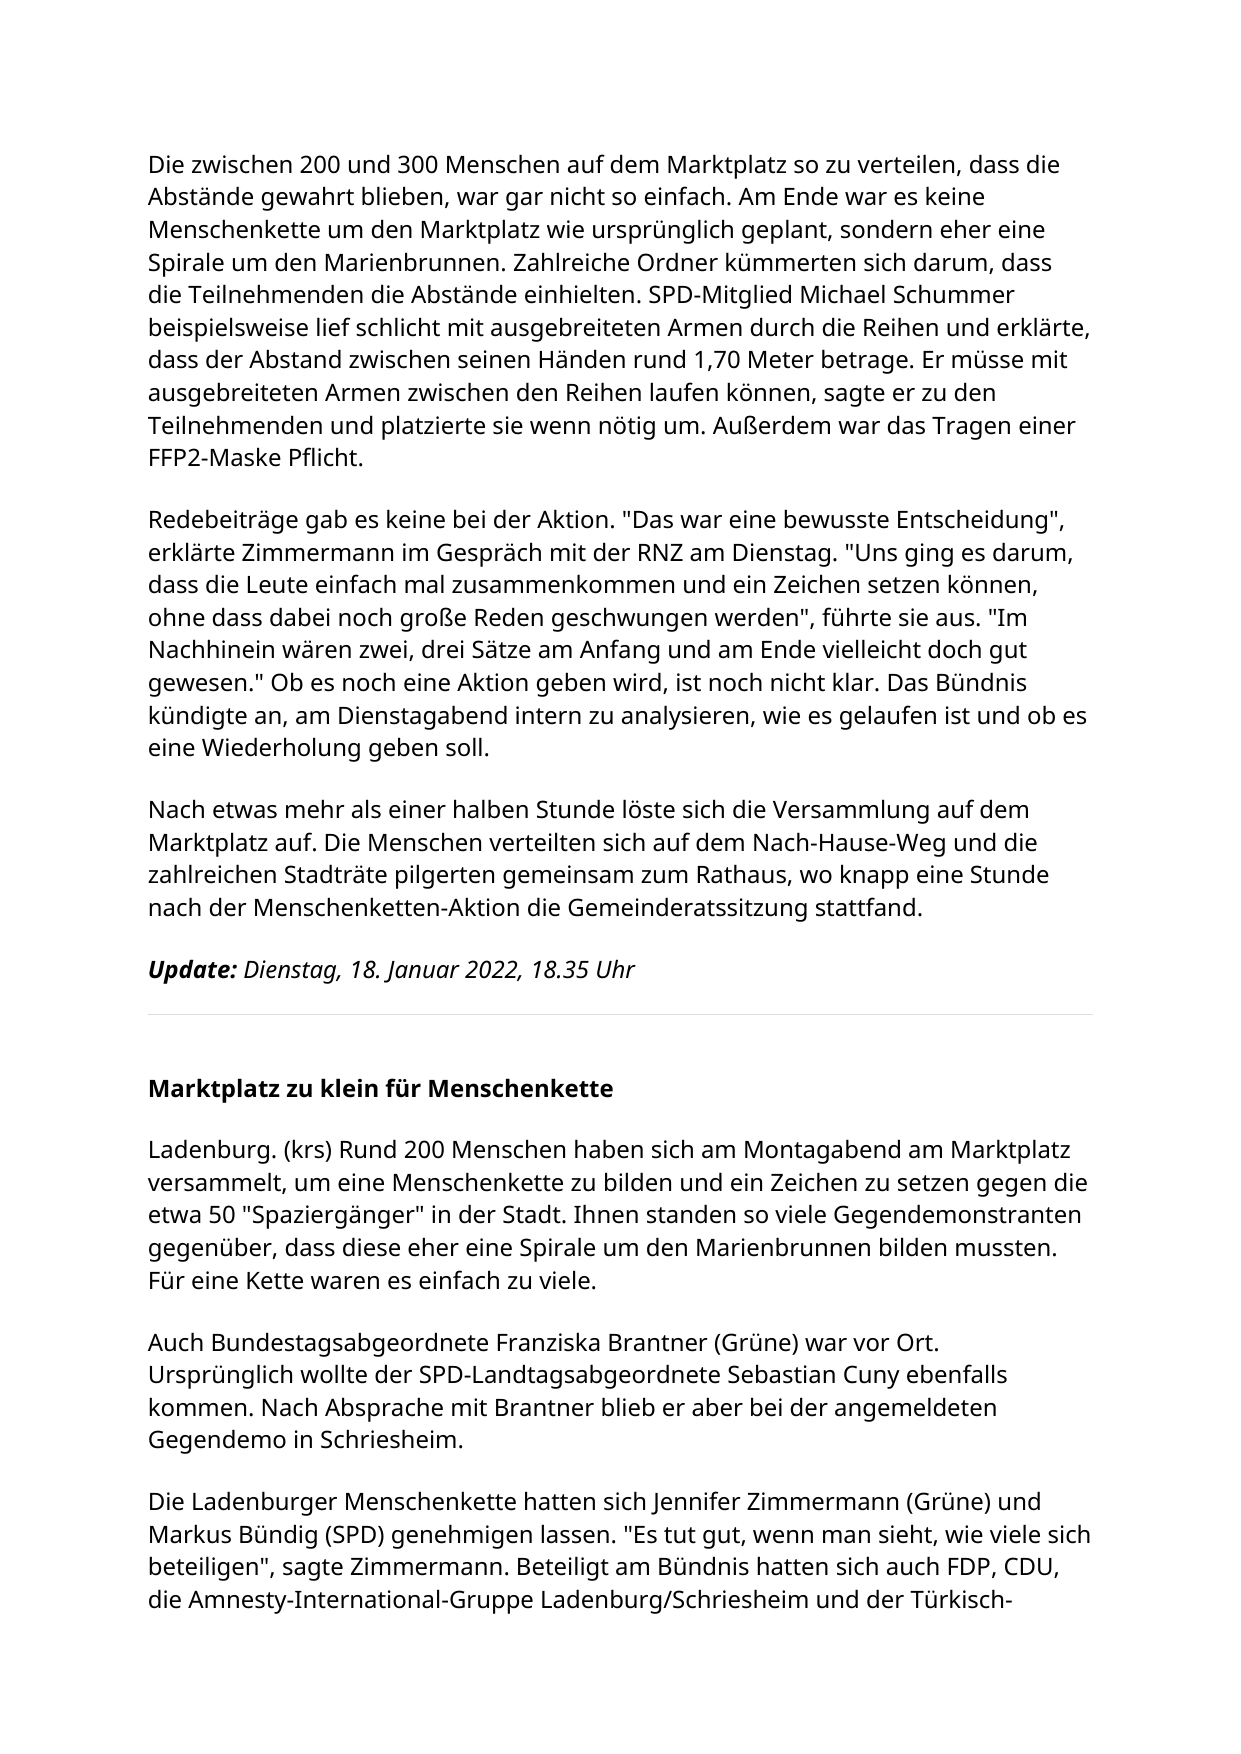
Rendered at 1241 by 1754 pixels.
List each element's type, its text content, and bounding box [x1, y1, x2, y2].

text Redebeiträge gab es keine bei der Aktion. "Das war eine bewusste Entscheidung", erklärte Zimmermann im Gespräch mit der RNZ am Dienstag. "Uns ging es darum, dass die Leute einfach mal zusammenkommen und ein Zeichen setzen können, ohne dass dabei noch große Reden geschwungen werden", führte sie aus. "Im Nachhinein wären zwei, drei Sätze am Anfang und am Ende vielleicht doch gut gewesen." Ob es noch eine Aktion geben wird, ist noch nicht klar. Das Bündnis kündigte an, am Dienstagabend intern zu analysieren, wie es gelaufen ist und ob es eine Wiederholung geben soll. [148, 503, 1093, 764]
text Die zwischen 200 und 300 Menschen auf dem Marktplatz so zu verteilen, dass die Abstände gewahrt blieben, war gar nicht so einfach. Am Ende war es keine Menschenkette um den Marktplatz wie ursprünglich geplant, sondern eher eine Spirale um den Marienbrunnen. Zahlreiche Ordner kümmerten sich darum, dass die Teilnehmenden die Abstände einhielten. SPD-Mitglied Michael Schummer beispielsweise lief schlicht mit ausgebreiteten Armen durch die Reihen und erklärte, dass der Abstand zwischen seinen Händen rund 1,70 Meter betrage. Er müsse mit ausgebreiteten Armen zwischen den Reihen laufen können, sagte er zu den Teilnehmenden und platzierte sie wenn nötig um. Außerdem war das Tragen einer FFP2-Maske Pflicht. [148, 148, 1093, 474]
text Ladenburg. (krs) Rund 200 Menschen haben sich am Montagabend am Marktplatz versammelt, um eine Menschenkette zu bilden und ein Zeichen zu setzen gegen die etwa 50 "Spaziergänger" in der Stadt. Ihnen standen so viele Gegendemonstranten gegenüber, dass diese eher eine Spirale um den Marienbrunnen bilden mussten. Für eine Kette waren es einfach zu viele. [148, 1133, 1093, 1296]
text Auch Bundestagsabgeordnete Franziska Brantner (Grüne) war vor Ort. Ursprünglich wollte der SPD-Landtagsabgeordnete Sebastian Cuny ebenfalls kommen. Nach Absprache mit Brantner blieb er aber bei der angemeldeten Gegendemo in Schriesheim. [148, 1325, 1093, 1456]
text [148, 1485, 1093, 1615]
text Update: Dienstag, 18. Januar 2022, 18.35 Uhr [148, 952, 1093, 985]
text Marktplatz zu klein für Menschenkette [148, 1071, 1093, 1104]
text Nach etwas mehr als einer halben Stunde löste sich die Versammlung auf dem Marktplatz auf. Die Menschen verteilten sich auf dem Nach-Hause-Weg und die zahlreichen Stadträte pilgerten gemeinsam zum Rathaus, wo knapp eine Stunde nach der Menschenketten-Aktion die Gemeinderatssitzung stattfand. [148, 793, 1093, 923]
